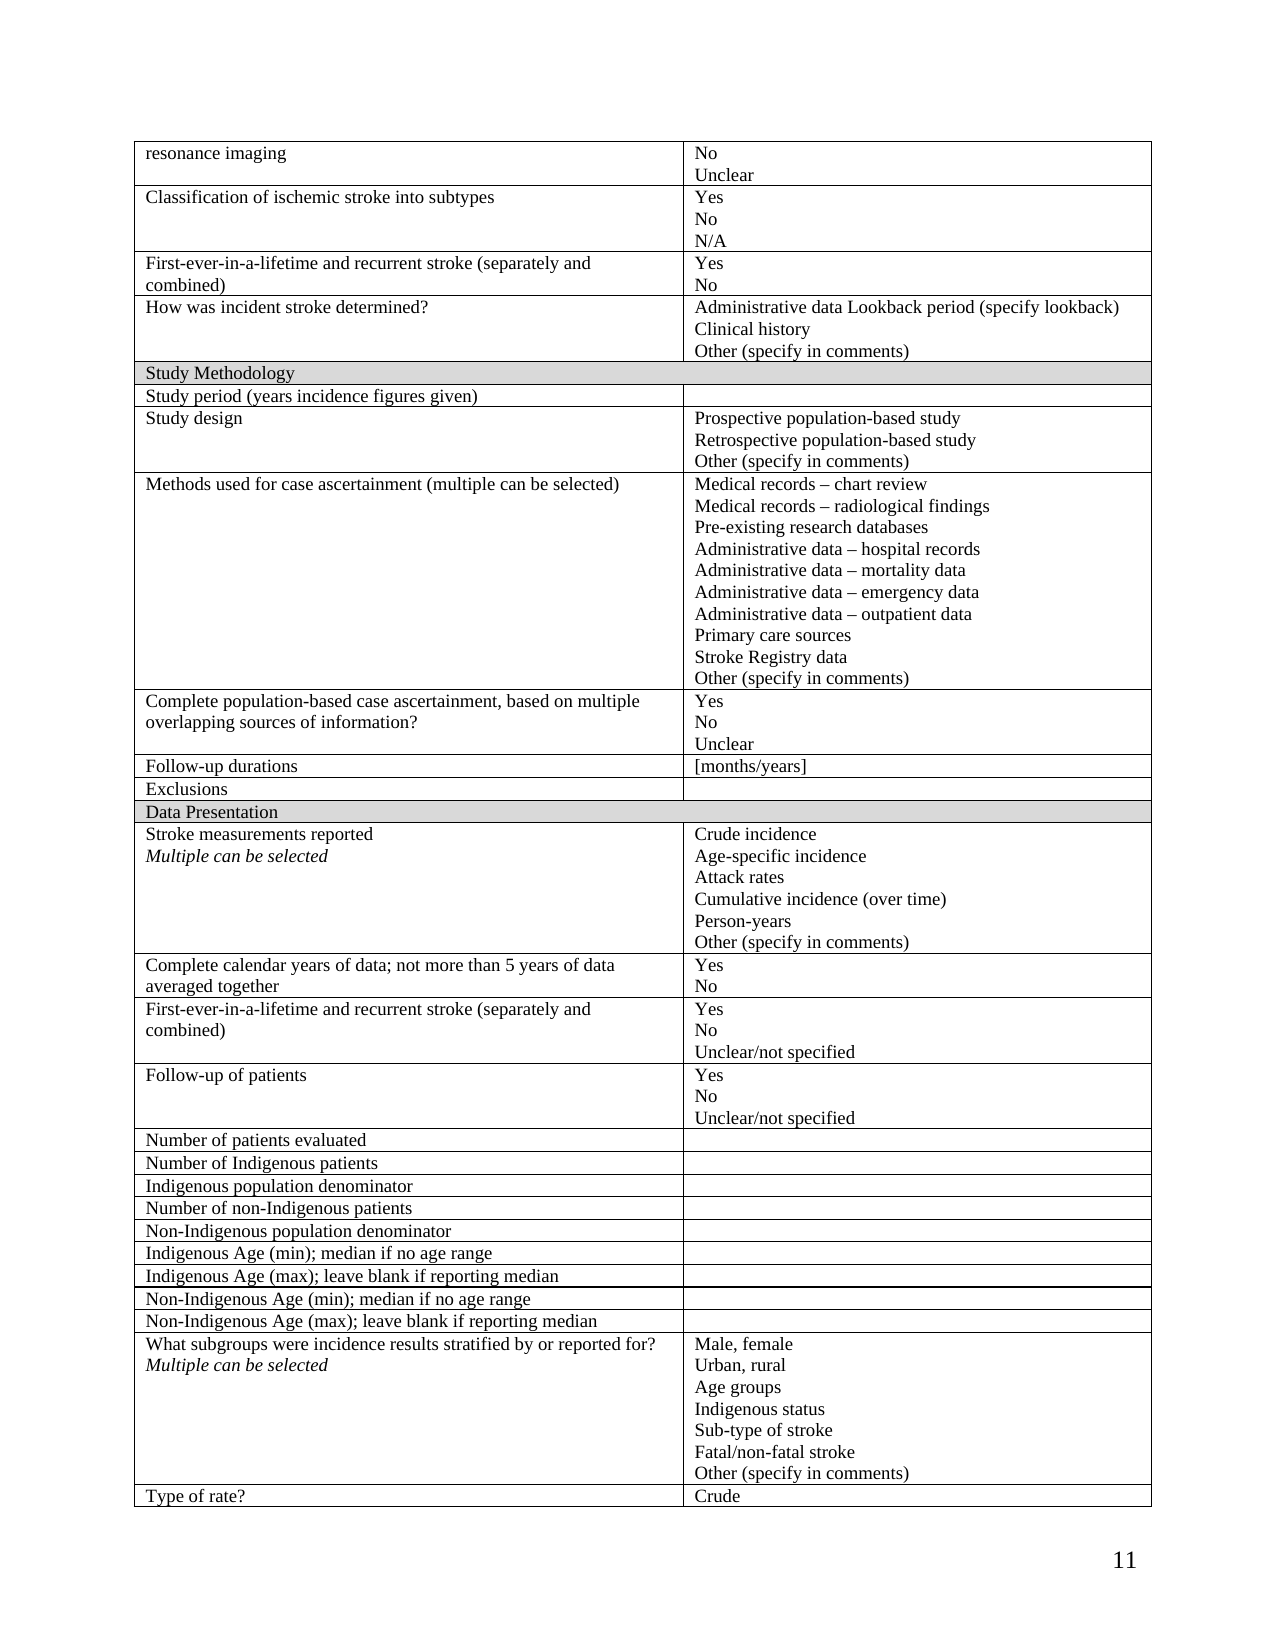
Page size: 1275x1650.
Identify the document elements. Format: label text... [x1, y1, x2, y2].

table_cell Study design [135, 407, 683, 472]
table_cell Indigenous Age (max); leave blank if reporting median [135, 1265, 683, 1286]
table_cell Number of non-Indigenous patients [135, 1197, 683, 1219]
table_cell Yes No [684, 252, 1151, 295]
table_cell [684, 1220, 1151, 1241]
table_cell Prospective population-based study Retrospective population-based study Other (specify in comments) [684, 407, 1151, 472]
table_cell [684, 1129, 1151, 1151]
table_cell Data Presentation [135, 801, 683, 822]
table_cell First-ever-in-a-lifetime and recurrent stroke (separately and combined) [135, 998, 683, 1062]
table_cell [months/years] [684, 755, 1151, 777]
table_cell Number of patients evaluated [135, 1129, 683, 1151]
table_cell How was incident stroke determined? [135, 296, 683, 361]
table_cell Non-Indigenous population denominator [135, 1220, 683, 1241]
table_cell [684, 778, 1151, 799]
table_cell Crude incidence Age-specific incidence Attack rates Cumulative incidence (over time) Person-years Other (specify in comments) [684, 823, 1151, 953]
table_cell Complete calendar years of data; not more than 5 years of data averaged together [135, 954, 683, 997]
table_cell What subgroups were incidence results stratified by or reported for? Multiple can be selected [135, 1333, 683, 1484]
table_cell Male, female Urban, rural Age groups Indigenous status Sub-type of stroke Fatal/non-fatal stroke Other (specify in comments) [684, 1333, 1151, 1484]
table_cell [683, 801, 1151, 822]
table_cell Follow-up durations [135, 755, 683, 777]
table_cell Follow-up of patients [135, 1064, 683, 1128]
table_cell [135, 142, 683, 185]
table_cell Yes No N/A [684, 186, 1151, 251]
table_cell [684, 1152, 1151, 1173]
table_cell [684, 1242, 1151, 1264]
table_cell Indigenous Age (min); median if no age range [135, 1242, 683, 1264]
table_cell Yes No Unclear/not specified [684, 998, 1151, 1062]
table_cell Stroke measurements reported Multiple can be selected [135, 823, 683, 953]
table_cell Non-Indigenous Age (min); median if no age range [135, 1288, 683, 1309]
table_cell Yes No [684, 954, 1151, 997]
table_cell [684, 1265, 1151, 1286]
table_cell First-ever-in-a-lifetime and recurrent stroke (separately and combined) [135, 252, 683, 295]
table_cell Classification of ischemic stroke into subtypes [135, 186, 683, 251]
table_cell [684, 385, 1151, 406]
table_cell Exclusions [135, 778, 683, 799]
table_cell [135, 1485, 683, 1506]
table_cell [684, 1310, 1151, 1332]
table_cell Study period (years incidence figures given) [135, 385, 683, 406]
table_cell Yes No Unclear [684, 142, 1151, 185]
table_cell [684, 1288, 1151, 1309]
table_cell Complete population-based case ascertainment, based on multiple overlapping sources of information? [135, 690, 683, 754]
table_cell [684, 1485, 1151, 1506]
table_cell Number of Indigenous patients [135, 1152, 683, 1173]
table_cell Yes No Unclear [684, 690, 1151, 754]
table_cell Indigenous population denominator [135, 1175, 683, 1196]
table_cell Yes No Unclear/not specified [684, 1064, 1151, 1128]
table_cell Administrative data Lookback period (specify lookback) Clinical history Other (specify in comments) [684, 296, 1151, 361]
table_cell Study Methodology [135, 362, 683, 384]
table_cell [684, 1197, 1151, 1219]
table_cell Non-Indigenous Age (max); leave blank if reporting median [135, 1310, 683, 1332]
table_cell Medical records – chart review Medical records – radiological findings Pre-existing research databases Administrative data – hospital records Administrative data – mortality data Administrative data – emergency data Administrative data – outpatient data Primary care sources Stroke Registry data Other (specify in comments) [684, 473, 1151, 689]
table_cell Methods used for case ascertainment (multiple can be selected) [135, 473, 683, 689]
table_cell [683, 362, 1151, 384]
table_cell [684, 1175, 1151, 1196]
